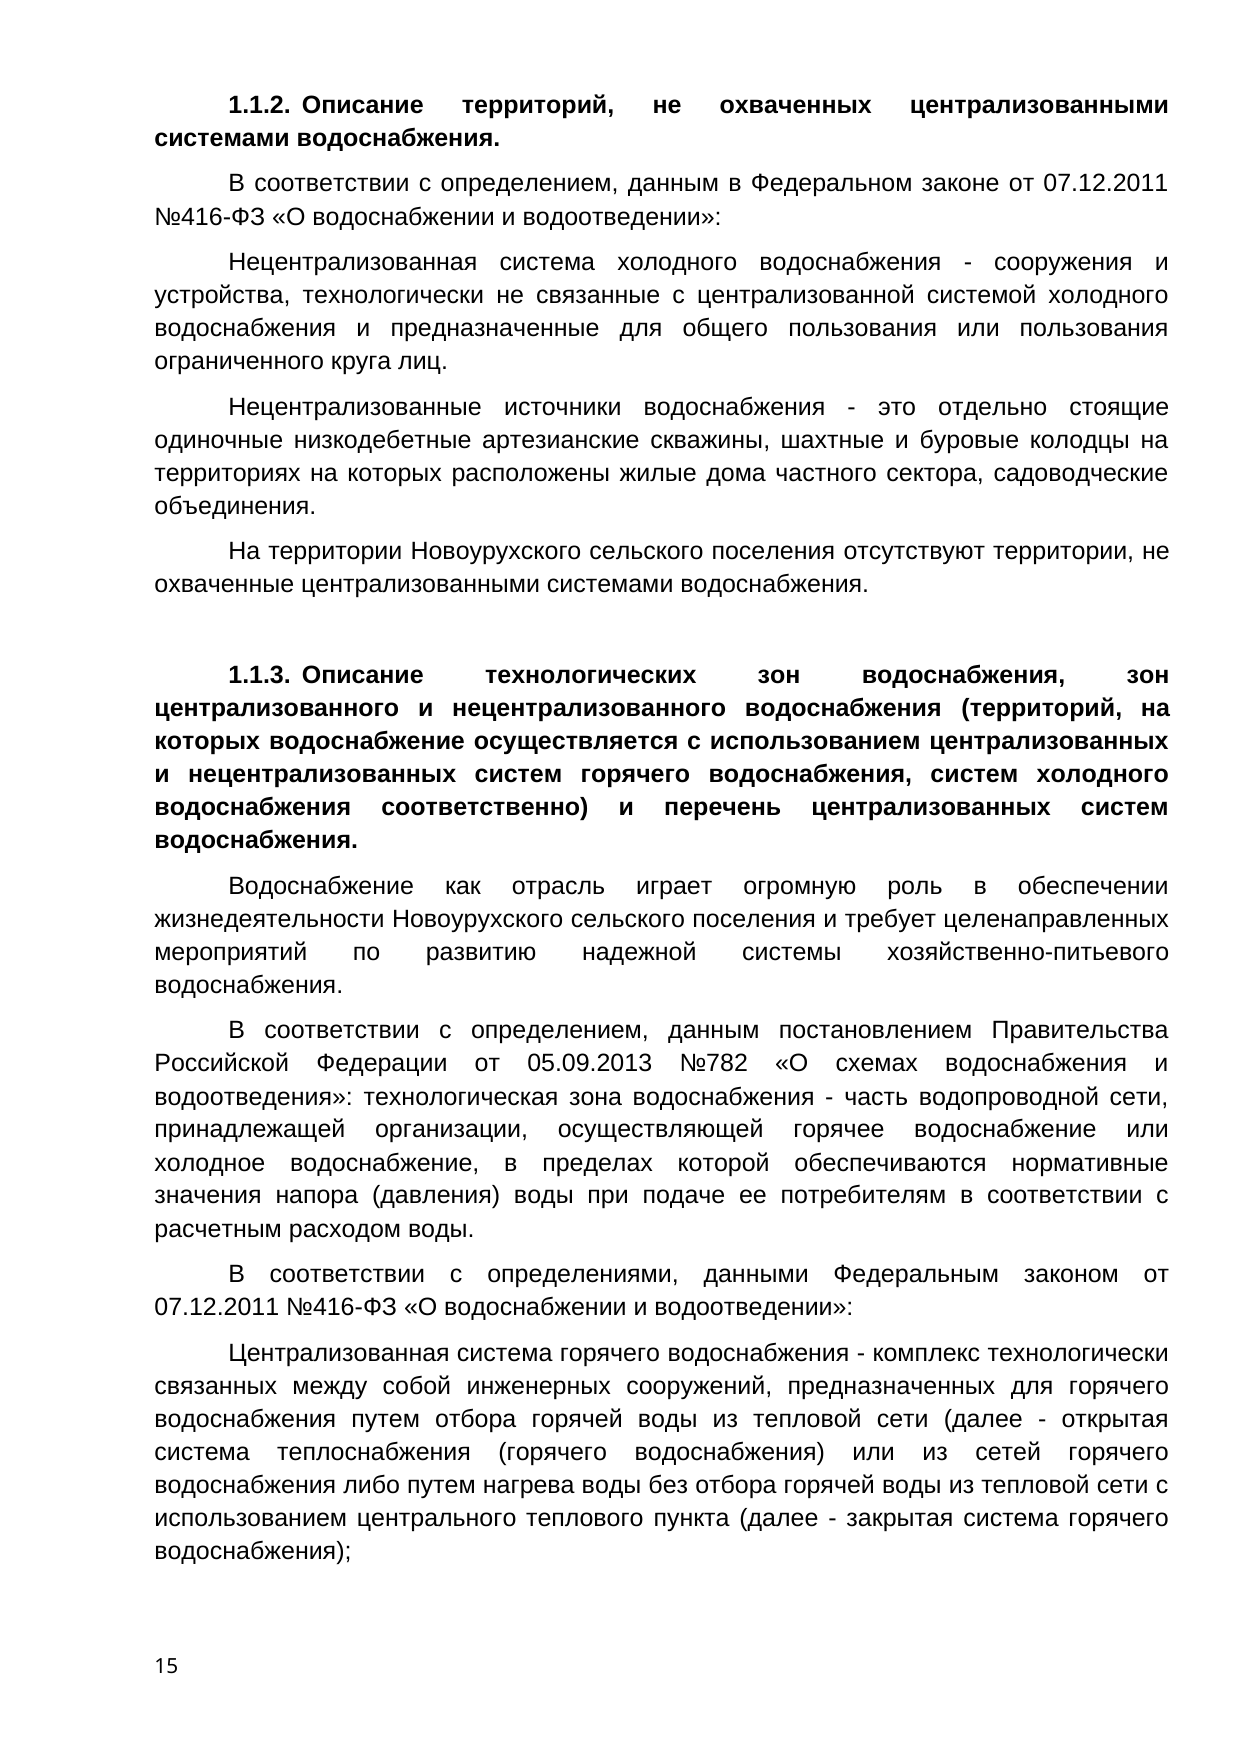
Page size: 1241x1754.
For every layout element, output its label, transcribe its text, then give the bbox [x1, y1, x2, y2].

text На территории Новоурухского сельского поселения отсутствуют территории, не охваченные централизованными системами водоснабжения. [154, 536, 1170, 598]
text В соответствии с определениями, данными Федеральным законом от 07.12.2011 №416-ФЗ «О водоснабжении и водоотведении»: [154, 1259, 1170, 1321]
list Описание технологических зон водоснабжения, зон централизованного и нецентрализованного водоснабжения (территорий, на которых водоснабжение осуществляется с использованием централизованных и нецентрализованных систем горячего водоснабжения, систем холодного водоснабжения соответственно) и перечень централизованных систем водоснабжения. [154, 660, 1170, 854]
list Описание территорий, не охваченных централизованными системами водоснабжения. [154, 90, 1170, 152]
text Водоснабжение как отрасль играет огромную роль в обеспечении жизнедеятельности Новоурухского сельского поселения и требует целенаправленных мероприятий по развитию надежной системы хозяйственно-питьевого водоснабжения. [154, 871, 1170, 999]
text Централизованная система горячего водоснабжения - комплекс технологически связанных между собой инженерных сооружений, предназначенных для горячего водоснабжения путем отбора горячей воды из тепловой сети (далее - открытая система теплоснабжения (горячего водоснабжения) или из сетей горячего водоснабжения либо путем нагрева воды без отбора горячей воды из тепловой сети с использованием центрального теплового пункта (далее - закрытая система горячего водоснабжения); [154, 1338, 1170, 1564]
text В соответствии с определением, данным постановлением Правительства Российской Федерации от 05.09.2013 №782 «О схемах водоснабжения и водоотведения»: технологическая зона водоснабжения - часть водопроводной сети, принадлежащей организации, осуществляющей горячее водоснабжение или холодное водоснабжение, в пределах которой обеспечиваются нормативные значения напора (давления) воды при подаче ее потребителям в соответствии с расчетным расходом воды. [154, 1015, 1170, 1242]
text Нецентрализованная система холодного водоснабжения - сооружения и устройства, технологически не связанные с централизованной системой холодного водоснабжения и предназначенные для общего пользования или пользования ограниченного круга лиц. [154, 247, 1170, 375]
text В соответствии с определением, данным в Федеральном законе от 07.12.2011 №416-ФЗ «О водоснабжении и водоотведении»: [154, 168, 1170, 230]
text Нецентрализованные источники водоснабжения - это отдельно стоящие одиночные низкодебетные артезианские скважины, шахтные и буровые колодцы на территориях на которых расположены жилые дома частного сектора, садоводческие объединения. [154, 392, 1170, 519]
